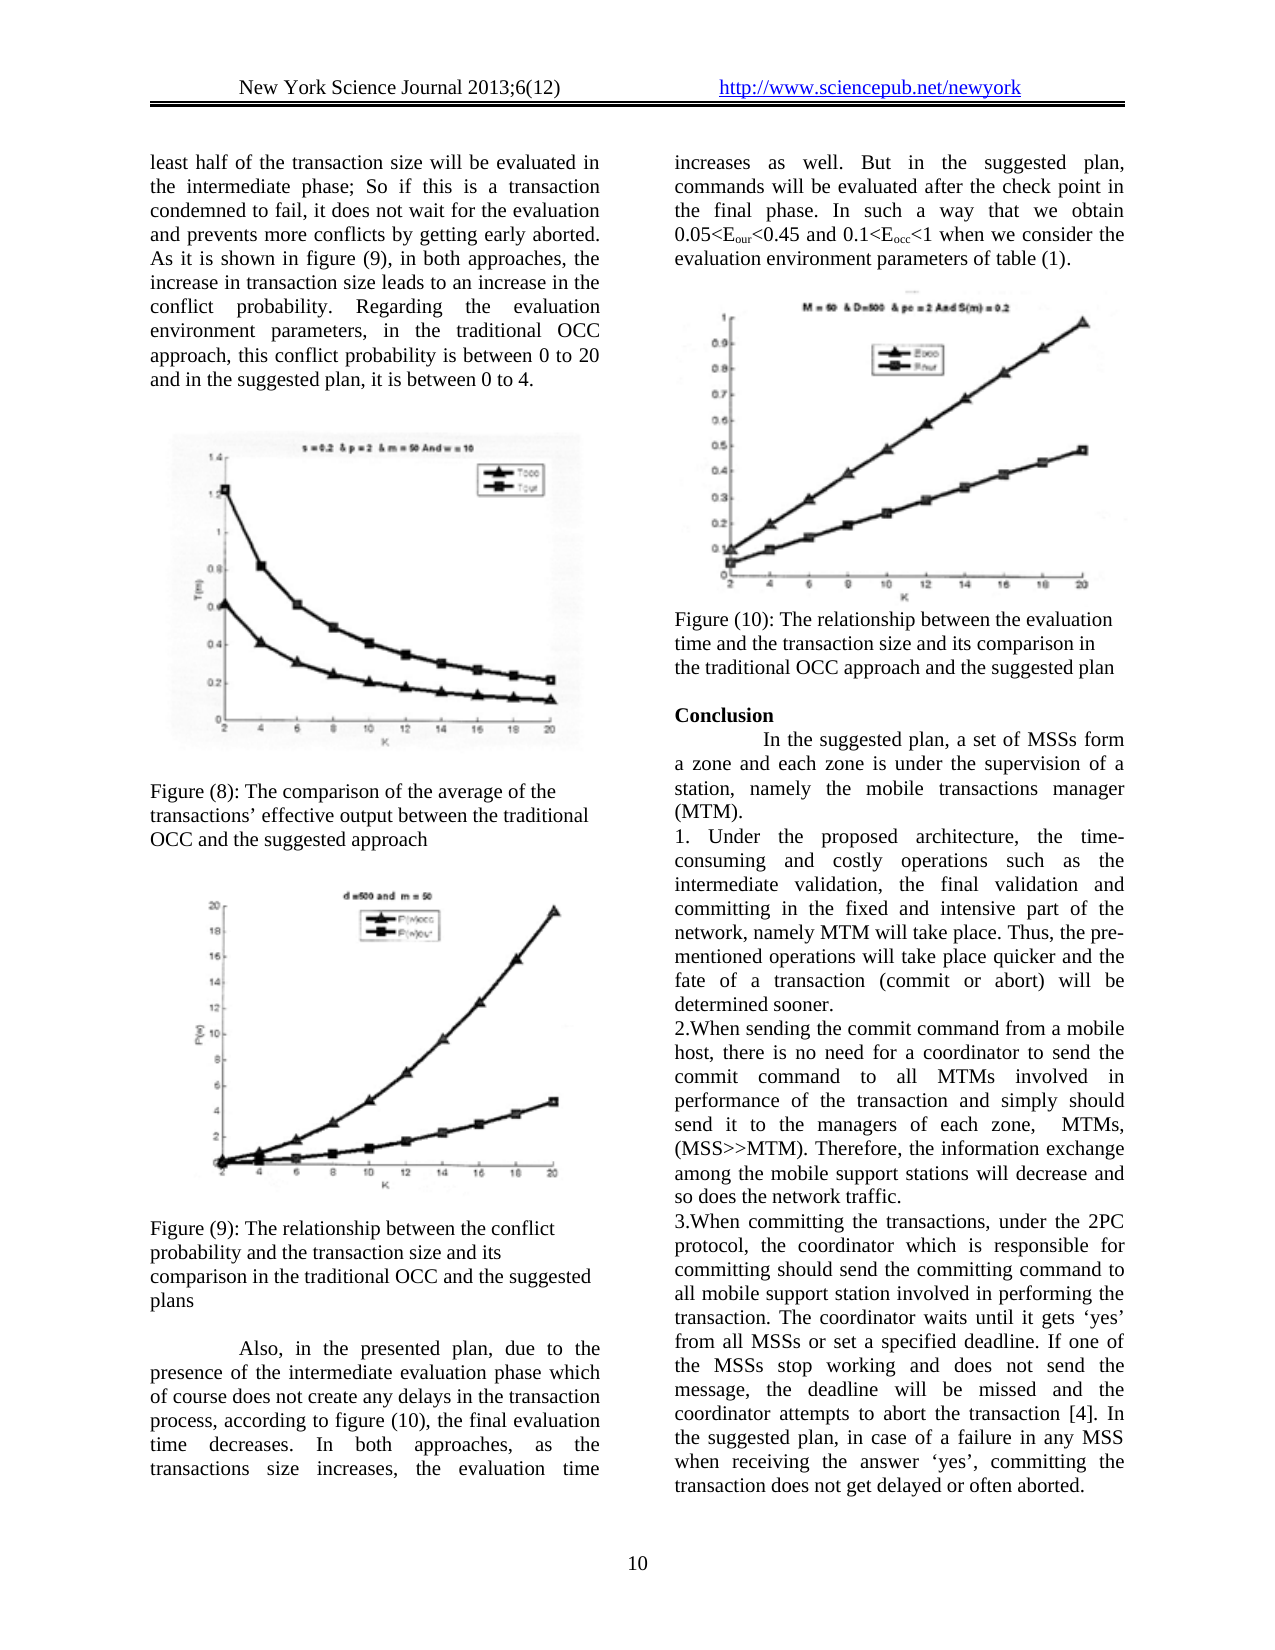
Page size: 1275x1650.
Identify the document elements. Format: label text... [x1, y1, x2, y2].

text 3.When committing the transactions, under the 2PC protocol, the coordinator which is responsible for committing should send the committing command to all mobile support station involved in performing the transaction. The coordinator waits until it gets ‘yes’ from all MSSs or set a specified deadline. If one of the MSSs stop working and does not send the message, the deadline will be missed and the coordinator attempts to abort the transaction [4]. In the suggested plan, in case of a failure in any MSS when receiving the answer ‘yes’, committing the transaction does not get delayed or often aborted. [674, 1208, 1125, 1497]
text Figure (9): The relationship between the conflict probability and the transaction size and its comparison in the traditional OCC and the suggested plans [150, 1216, 601, 1312]
text In the suggested plan, a set of MSSs form a zone and each zone is under the supervision of a station, namely the mobile transactions manager (MTM). [674, 727, 1125, 823]
text 2.When sending the commit command from a mobile host, there is no need for a coordinator to send the commit command to all MTMs involved in performance of the transaction and simply should send it to the managers of each zone, MTMs, (MSS>>MTM). Therefore, the information exchange among the mobile support stations will decrease and so does the network traffic. [674, 1016, 1125, 1208]
text Also, in the presented plan, due to the presence of the intermediate evaluation phase which of course does not create any delays in the transaction process, according to figure (10), the final evaluation time decreases. In both approaches, as the transactions size increases, the evaluation time increases as well. But in the suggested plan, commands will be evaluated after the check point in the final phase. In such a way that we obtain 0.05<Eour<0.45 and 0.1<Eocc<1 when we consider the evaluation environment parameters of table (1). [150, 1336, 601, 1480]
text Figure (8): The comparison of the average of the transactions’ effective output between the traditional OCC and the suggested approach [150, 779, 601, 851]
text Figure (10): The relationship between the evaluation time and the transaction size and its comparison in the traditional OCC approach and the suggested plan [674, 607, 1125, 679]
text Also, in the presented plan, due to the presence of the intermediate evaluation phase which of course does not create any delays in the transaction process, according to figure (10), the final evaluation time decreases. In both approaches, as the transactions size increases, the evaluation time increases as well. But in the suggested plan, commands will be evaluated after the check point in the final phase. In such a way that we obtain 0.05<Eour<0.45 and 0.1<Eocc<1 when we consider the evaluation environment parameters of table (1). [674, 150, 1125, 270]
text Conclusion [674, 703, 1125, 727]
text 1. Under the proposed architecture, the time-consuming and costly operations such as the intermediate validation, the final validation and committing in the fixed and intensive part of the network, namely MTM will take place. Thus, the pre-mentioned operations will take place quicker and the fate of a transaction (commit or abort) will be determined sooner. [674, 823, 1125, 1016]
